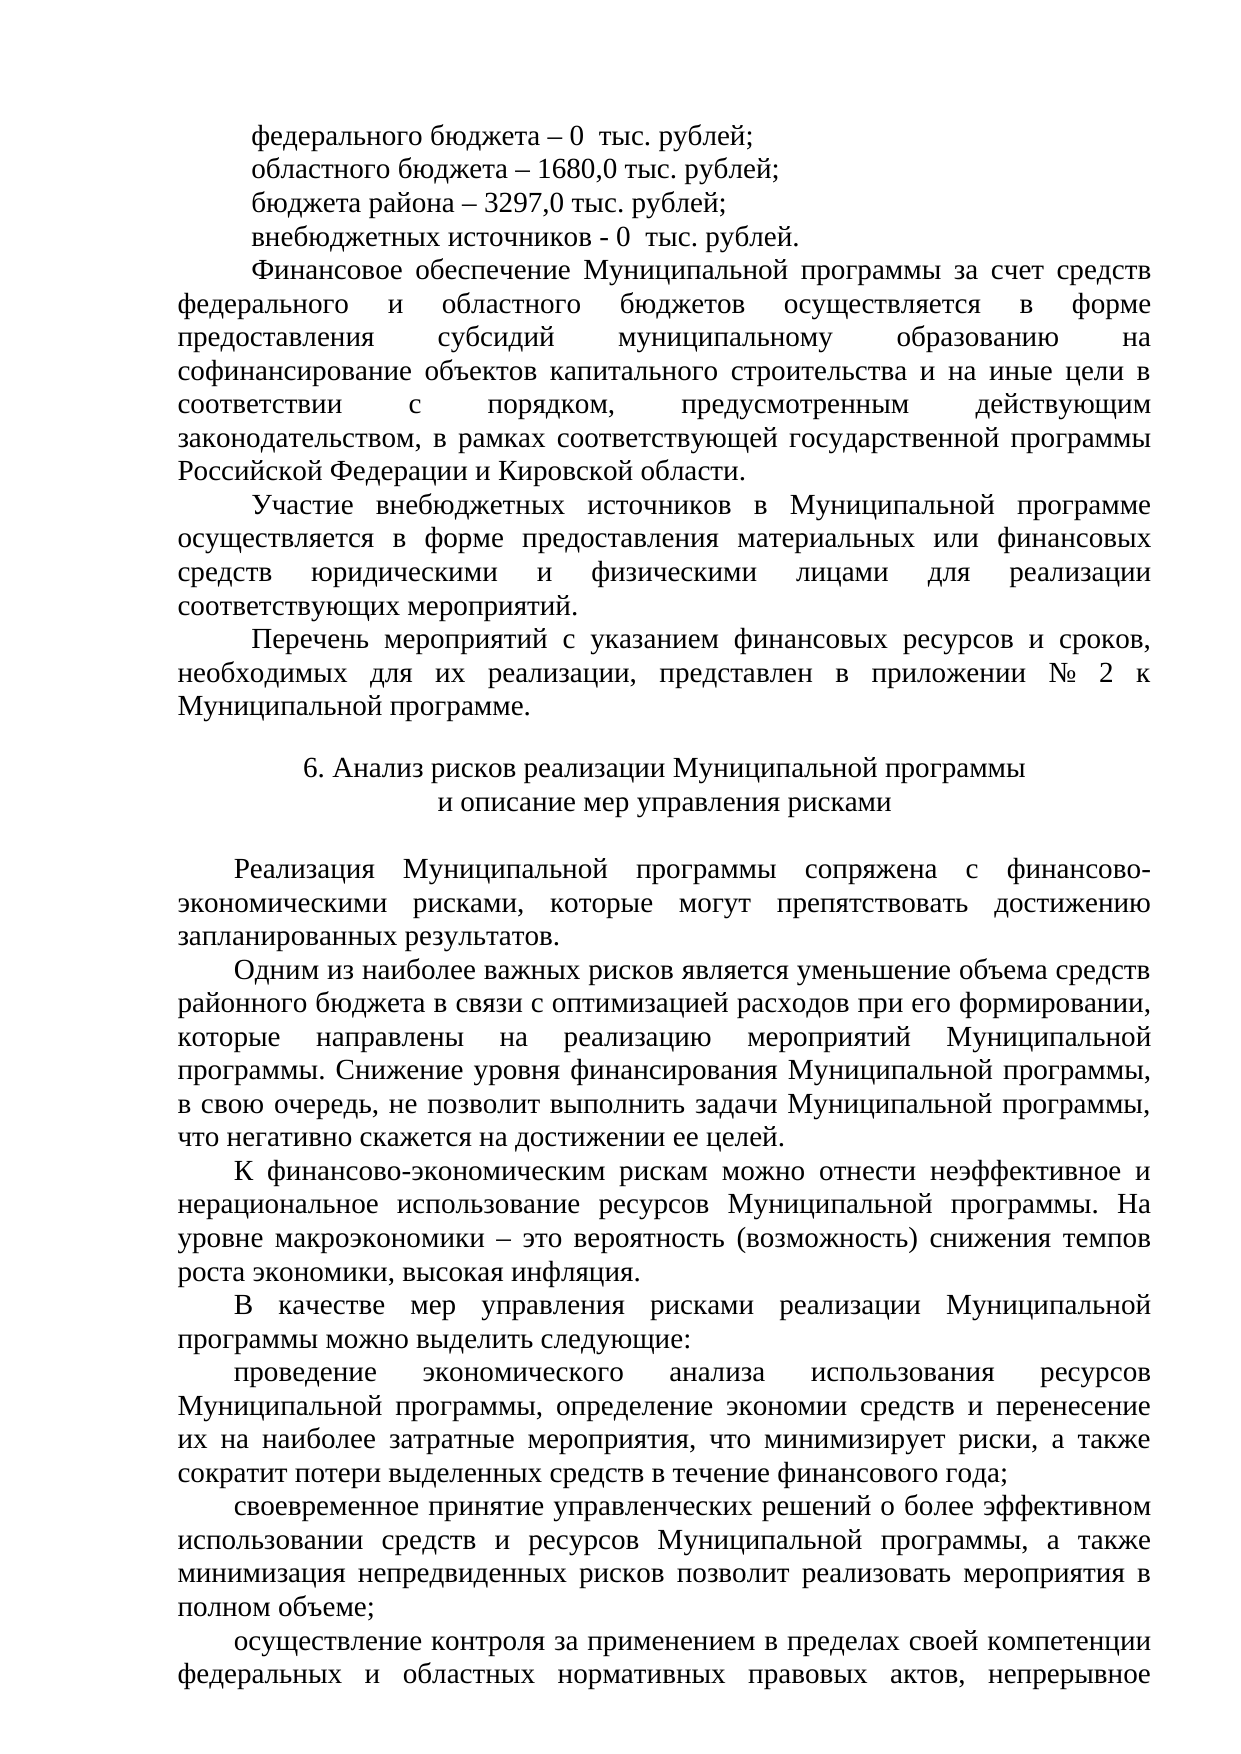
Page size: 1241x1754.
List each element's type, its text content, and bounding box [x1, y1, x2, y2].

list федерального бюджета – 0 тыс. рублей; [177, 118, 1152, 152]
text своевременное принятие управленческих решений о более эффективном использовании средств и ресурсов Муниципальной программы, а также минимизация непредвиденных рисков позволит реализовать мероприятия в полном объеме; [177, 1488, 1152, 1623]
text 6. Анализ рисков реализации Муниципальной программы [177, 751, 1152, 784]
list Участие внебюджетных источников в Муниципальной программе осуществляется в форме предоставления материальных или финансовых средств юридическими и физическими лицами для реализации соответствующих мероприятий. [177, 487, 1152, 621]
text и описание мер управления рисками [177, 784, 1152, 818]
text Реализация Муниципальной программы сопряжена с финансово-экономическими рисками, которые могут препятствовать достижению запланированных результатов. [177, 851, 1152, 952]
list областного бюджета – 1680,0 тыс. рублей; [177, 152, 1152, 185]
list внебюджетных источников - 0 тыс. рублей. [177, 219, 1152, 252]
text Одним из наиболее важных рисков является уменьшение объема средств районного бюджета в связи с оптимизацией расходов при его формировании, которые направлены на реализацию мероприятий Муниципальной программы. Снижение уровня финансирования Муниципальной программы, в свою очередь, не позволит выполнить задачи Муниципальной программы, что негативно скажется на достижении ее целей. [177, 952, 1152, 1153]
list бюджета района – 3297,0 тыс. рублей; [177, 185, 1152, 219]
text проведение экономического анализа использования ресурсов Муниципальной программы, определение экономии средств и перенесение их на наиболее затратные мероприятия, что минимизирует риски, а также сократит потери выделенных средств в течение финансового года; [177, 1354, 1152, 1488]
text В качестве мер управления рисками реализации Муниципальной программы можно выделить следующие: [177, 1287, 1152, 1354]
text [177, 1623, 1152, 1690]
text К финансово-экономическим рискам можно отнести неэффективное и нерациональное использование ресурсов Муниципальной программы. На уровне макроэкономики – это вероятность (возможность) снижения темпов роста экономики, высокая инфляция. [177, 1153, 1152, 1287]
list Финансовое обеспечение Муниципальной программы за счет средств федерального и областного бюджетов осуществляется в форме предоставления субсидий муниципальному образованию на софинансирование объектов капитального строительства и на иные цели в соответствии с порядком, предусмотренным действующим законодательством, в рамках соответствующей государственной программы Российской Федерации и Кировской области. [177, 252, 1152, 487]
list Перечень мероприятий с указанием финансовых ресурсов и сроков, необходимых для их реализации, представлен в приложении № 2 к Муниципальной программе. [177, 621, 1152, 722]
